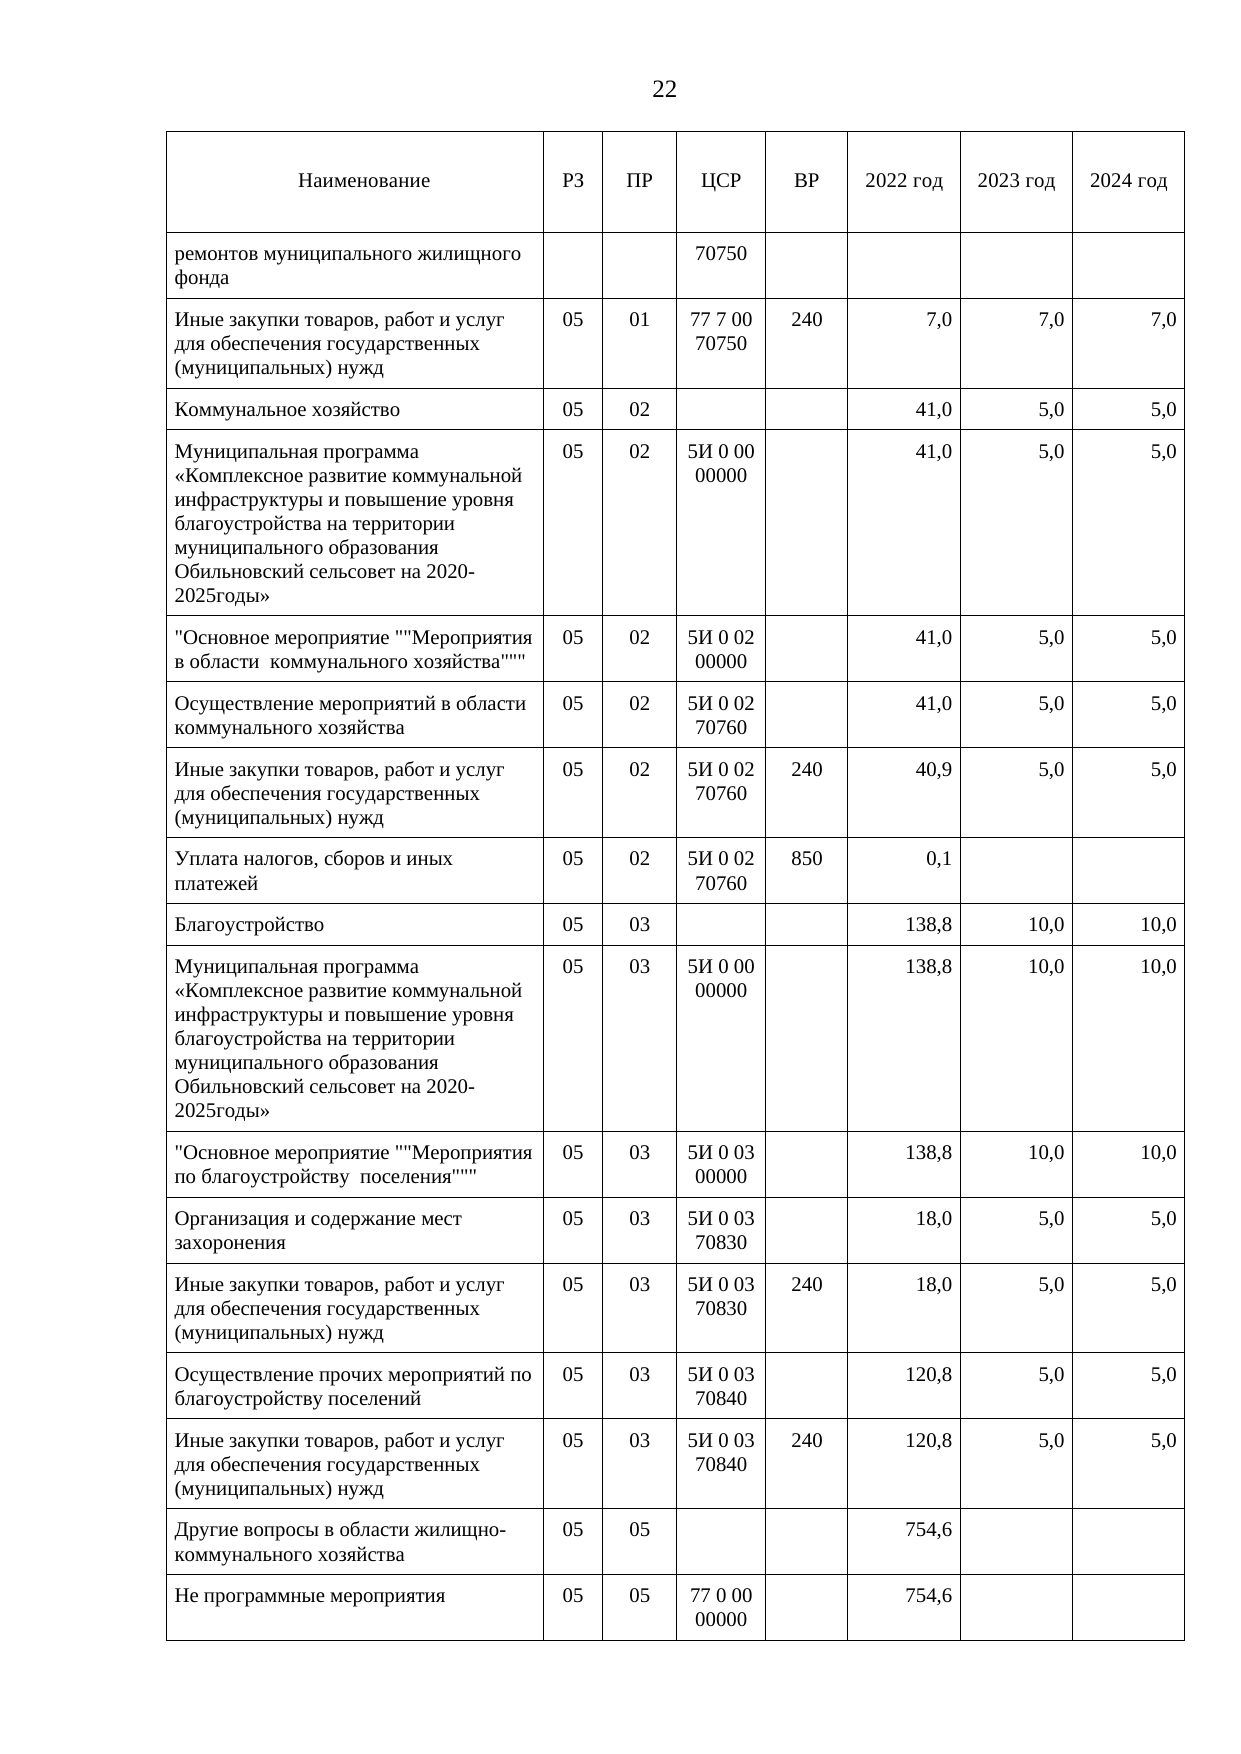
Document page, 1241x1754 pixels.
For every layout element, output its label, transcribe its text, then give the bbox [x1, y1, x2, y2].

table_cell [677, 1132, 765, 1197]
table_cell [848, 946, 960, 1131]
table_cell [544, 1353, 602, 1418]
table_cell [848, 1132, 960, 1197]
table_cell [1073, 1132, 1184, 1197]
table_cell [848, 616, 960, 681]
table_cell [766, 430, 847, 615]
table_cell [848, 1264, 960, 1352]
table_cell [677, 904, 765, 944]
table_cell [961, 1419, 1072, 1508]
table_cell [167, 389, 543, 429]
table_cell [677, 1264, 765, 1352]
table_header 2022 год [848, 132, 960, 232]
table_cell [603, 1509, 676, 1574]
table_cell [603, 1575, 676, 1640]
table_header Наименование [167, 132, 543, 232]
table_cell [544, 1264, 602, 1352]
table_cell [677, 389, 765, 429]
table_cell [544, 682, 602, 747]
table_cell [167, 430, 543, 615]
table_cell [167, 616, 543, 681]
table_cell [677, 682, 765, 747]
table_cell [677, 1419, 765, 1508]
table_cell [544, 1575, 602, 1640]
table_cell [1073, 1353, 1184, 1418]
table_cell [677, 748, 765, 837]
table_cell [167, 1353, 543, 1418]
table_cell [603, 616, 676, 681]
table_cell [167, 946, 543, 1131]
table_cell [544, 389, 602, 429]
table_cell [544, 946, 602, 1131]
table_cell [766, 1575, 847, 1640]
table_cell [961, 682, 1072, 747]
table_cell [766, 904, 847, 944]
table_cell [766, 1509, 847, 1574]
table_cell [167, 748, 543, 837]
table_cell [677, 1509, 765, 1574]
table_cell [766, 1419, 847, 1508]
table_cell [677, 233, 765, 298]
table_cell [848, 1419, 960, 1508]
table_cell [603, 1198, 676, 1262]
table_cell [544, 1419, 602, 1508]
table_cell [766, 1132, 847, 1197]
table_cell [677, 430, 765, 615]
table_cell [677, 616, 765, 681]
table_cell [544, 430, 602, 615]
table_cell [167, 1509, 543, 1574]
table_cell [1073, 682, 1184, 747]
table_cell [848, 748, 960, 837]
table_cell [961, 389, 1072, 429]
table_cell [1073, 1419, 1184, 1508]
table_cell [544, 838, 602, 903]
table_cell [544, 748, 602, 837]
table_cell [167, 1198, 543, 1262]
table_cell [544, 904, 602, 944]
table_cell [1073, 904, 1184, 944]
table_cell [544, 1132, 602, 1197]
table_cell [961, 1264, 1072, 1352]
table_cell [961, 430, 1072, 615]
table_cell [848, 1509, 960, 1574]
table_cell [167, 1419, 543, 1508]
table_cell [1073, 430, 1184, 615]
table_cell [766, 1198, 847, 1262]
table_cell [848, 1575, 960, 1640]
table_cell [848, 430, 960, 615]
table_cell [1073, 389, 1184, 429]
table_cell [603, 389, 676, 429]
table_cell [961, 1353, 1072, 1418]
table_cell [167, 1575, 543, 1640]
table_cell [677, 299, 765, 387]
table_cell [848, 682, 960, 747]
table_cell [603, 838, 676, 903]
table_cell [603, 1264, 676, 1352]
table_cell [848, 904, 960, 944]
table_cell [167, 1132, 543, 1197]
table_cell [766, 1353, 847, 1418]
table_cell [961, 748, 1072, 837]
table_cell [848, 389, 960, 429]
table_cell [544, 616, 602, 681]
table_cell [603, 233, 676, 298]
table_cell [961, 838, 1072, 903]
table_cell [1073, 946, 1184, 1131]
table_header 2023 год [961, 132, 1072, 232]
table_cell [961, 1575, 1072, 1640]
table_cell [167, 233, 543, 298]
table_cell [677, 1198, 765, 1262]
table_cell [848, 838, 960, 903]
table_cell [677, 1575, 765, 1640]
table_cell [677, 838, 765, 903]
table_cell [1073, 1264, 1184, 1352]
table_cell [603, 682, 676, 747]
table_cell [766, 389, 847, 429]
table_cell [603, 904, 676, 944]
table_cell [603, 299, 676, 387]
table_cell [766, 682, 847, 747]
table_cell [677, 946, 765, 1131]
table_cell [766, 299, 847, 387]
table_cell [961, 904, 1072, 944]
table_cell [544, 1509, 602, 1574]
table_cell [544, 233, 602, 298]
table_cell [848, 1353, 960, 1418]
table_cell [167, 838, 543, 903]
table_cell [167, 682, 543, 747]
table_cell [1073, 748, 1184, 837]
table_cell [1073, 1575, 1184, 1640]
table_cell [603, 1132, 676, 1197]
table_header 2024 год [1073, 132, 1184, 232]
table_header ЦСР [677, 132, 765, 232]
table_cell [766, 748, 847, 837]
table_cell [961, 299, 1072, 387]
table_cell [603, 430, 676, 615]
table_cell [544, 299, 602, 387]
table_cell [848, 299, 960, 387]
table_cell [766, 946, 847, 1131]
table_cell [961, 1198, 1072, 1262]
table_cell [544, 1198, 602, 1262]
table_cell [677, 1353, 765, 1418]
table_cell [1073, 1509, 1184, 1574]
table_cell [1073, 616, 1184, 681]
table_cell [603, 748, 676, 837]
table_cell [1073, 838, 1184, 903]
table_header ПР [603, 132, 676, 232]
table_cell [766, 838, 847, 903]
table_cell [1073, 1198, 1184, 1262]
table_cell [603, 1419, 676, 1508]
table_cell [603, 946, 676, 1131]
table_header ВР [766, 132, 847, 232]
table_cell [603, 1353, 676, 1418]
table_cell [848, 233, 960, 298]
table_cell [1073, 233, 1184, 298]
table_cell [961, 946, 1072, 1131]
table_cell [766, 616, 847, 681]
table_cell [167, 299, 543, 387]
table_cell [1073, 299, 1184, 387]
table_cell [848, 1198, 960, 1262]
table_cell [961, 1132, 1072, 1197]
table_header РЗ [544, 132, 602, 232]
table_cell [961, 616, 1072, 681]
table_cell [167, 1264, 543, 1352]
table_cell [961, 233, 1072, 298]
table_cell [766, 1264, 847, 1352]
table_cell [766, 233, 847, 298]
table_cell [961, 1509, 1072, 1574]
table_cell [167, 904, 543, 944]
